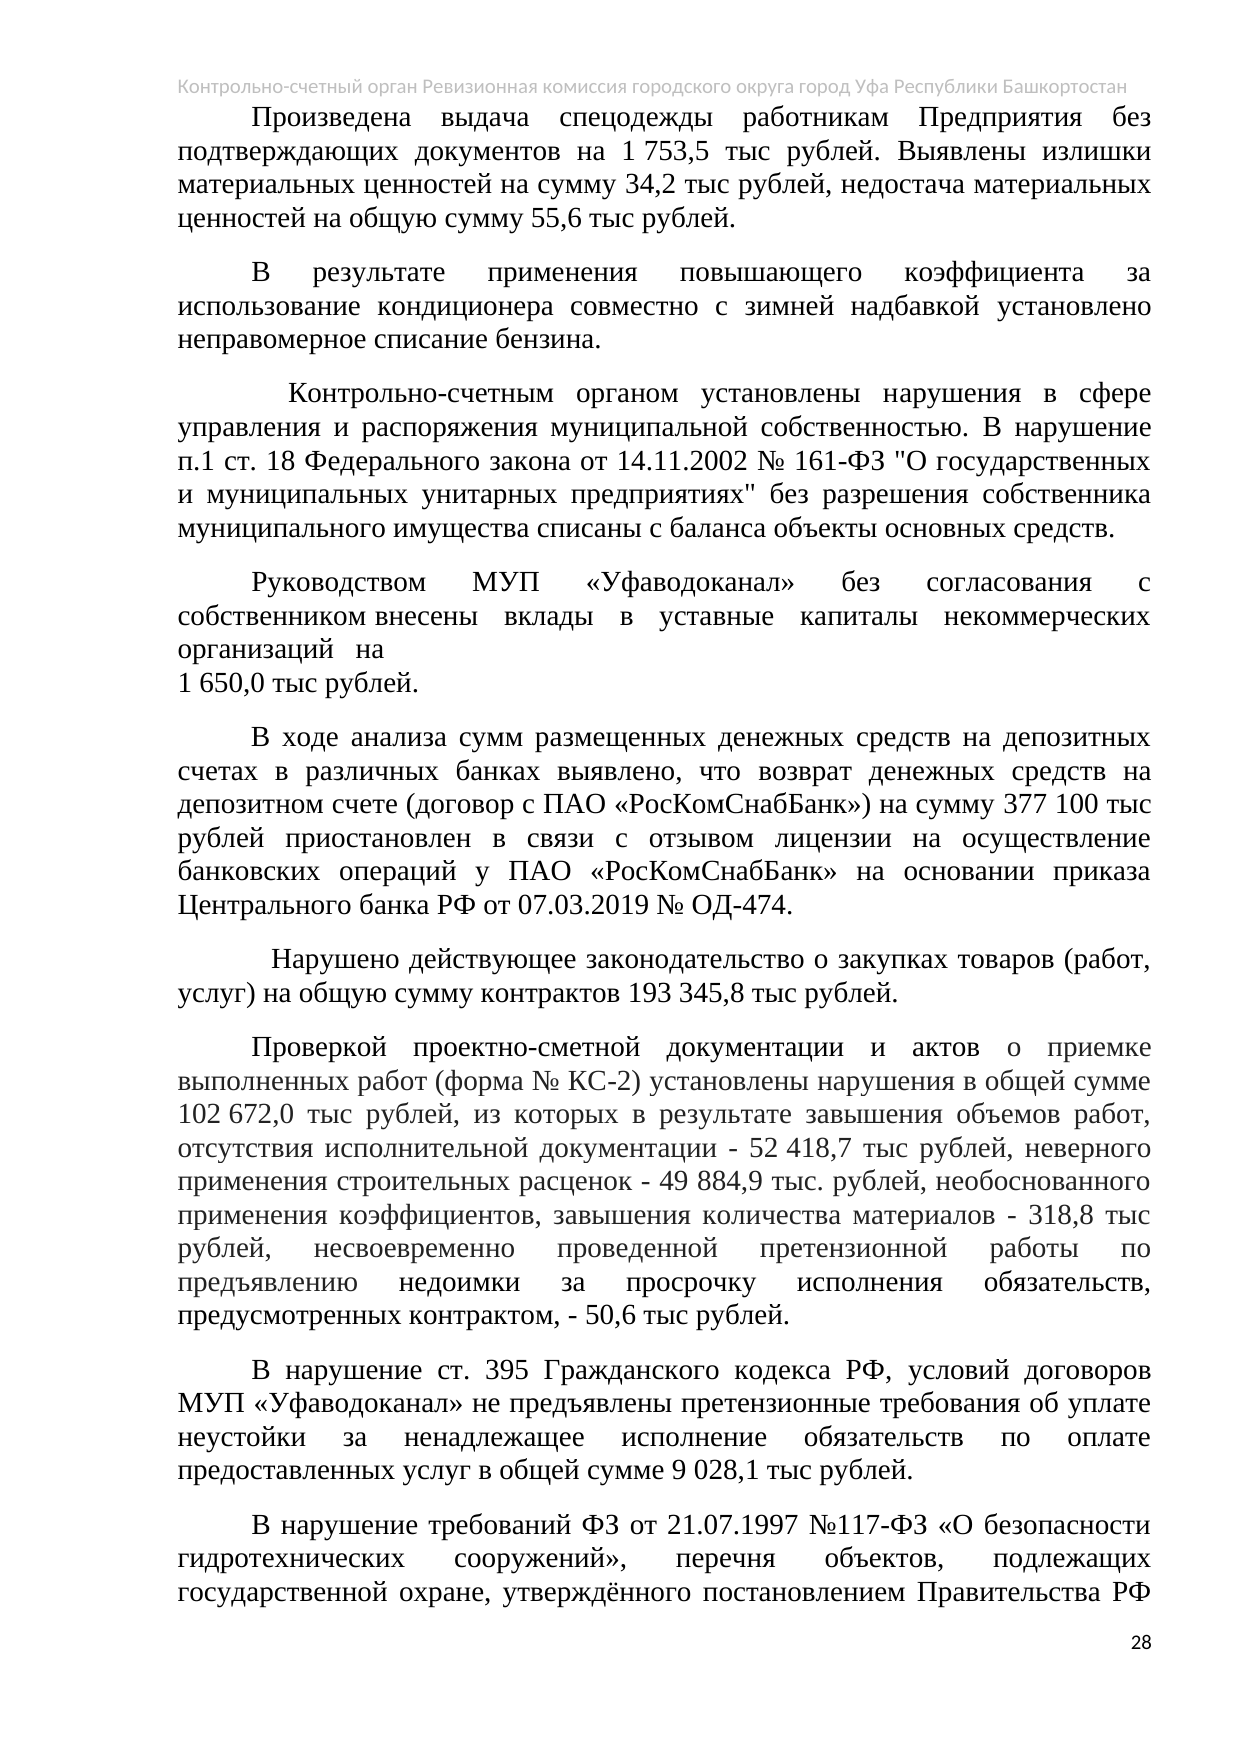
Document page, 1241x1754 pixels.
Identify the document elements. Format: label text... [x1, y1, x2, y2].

text В результате применения повышающего коэффициента за использование кондиционера совместно с зимней надбавкой установлено неправомерное списание бензина. [177, 254, 1152, 355]
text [177, 1507, 1152, 1607]
text Проверкой проектно-сметной документации и актов о приемке выполненных работ (форма № КС-2) установлены нарушения в общей сумме 102 672,0 тыс рублей, из которых в результате завышения объемов работ, отсутствия исполнительной документации - 52 418,7 тыс рублей, неверного применения строительных расценок - 49 884,9 тыс. рублей, необоснованного применения коэффициентов, завышения количества материалов - 318,8 тыс рублей, несвоевременно проведенной претензионной работы по предъявлению недоимки за просрочку исполнения обязательств, предусмотренных контрактом, - 50,6 тыс рублей. [177, 1029, 1007, 1096]
text Произведена выдача спецодежды работникам Предприятия без подтверждающих документов на 1 753,5 тыс рублей. Выявлены излишки материальных ценностей на сумму 34,2 тыс рублей, недостача материальных ценностей на общую сумму 55,6 тыс рублей. [177, 99, 1152, 233]
text 1 650,0 тыс рублей. [177, 665, 1152, 698]
text В ходе анализа сумм размещенных денежных средств на депозитных счетах в различных банках выявлено, что возврат денежных средств на депозитном счете (договор с ПАО «РосКомСнабБанк») на сумму 377 100 тыс рублей приостановлен в связи с отзывом лицензии на осуществление банковских операций у ПАО «РосКомСнабБанк» на основании приказа Центрального банка РФ от 07.03.2019 № ОД-474. [177, 719, 1152, 920]
text Контрольно-счетным органом установлены нарушения в сфере управления и распоряжения муниципальной собственностью. В нарушение п.1 ст. 18 Федерального закона от 14.11.2002 № 161-ФЗ "О государственных и муниципальных унитарных предприятиях" без разрешения собственника муниципального имущества списаны с баланса объекты основных средств. [177, 376, 1152, 543]
text Руководством МУП «Уфаводоканал» без согласования с собственником внесены вклады в уставные капиталы некоммерческих организаций на [177, 564, 1152, 665]
text Нарушено действующее законодательство о закупках товаров (работ, услуг) на общую сумму контрактов 193 345,8 тыс рублей. [177, 941, 1152, 1008]
text В нарушение ст. 395 Гражданского кодекса РФ, условий договоров МУП «Уфаводоканал» не предъявлены претензионные требования об уплате неустойки за ненадлежащее исполнение обязательств по оплате предоставленных услуг в общей сумме 9 028,1 тыс рублей. [177, 1352, 1152, 1486]
text Проверкой проектно-сметной документации и актов о приемке выполненных работ (форма № КС-2) установлены нарушения в общей сумме 102 672,0 тыс рублей, из которых в результате завышения объемов работ, отсутствия исполнительной документации - 52 418,7 тыс рублей, неверного применения строительных расценок - 49 884,9 тыс. рублей, необоснованного применения коэффициентов, завышения количества материалов - 318,8 тыс рублей, несвоевременно проведенной претензионной работы по предъявлению недоимки за просрочку исполнения обязательств, предусмотренных контрактом, - 50,6 тыс рублей. [177, 1264, 1152, 1331]
